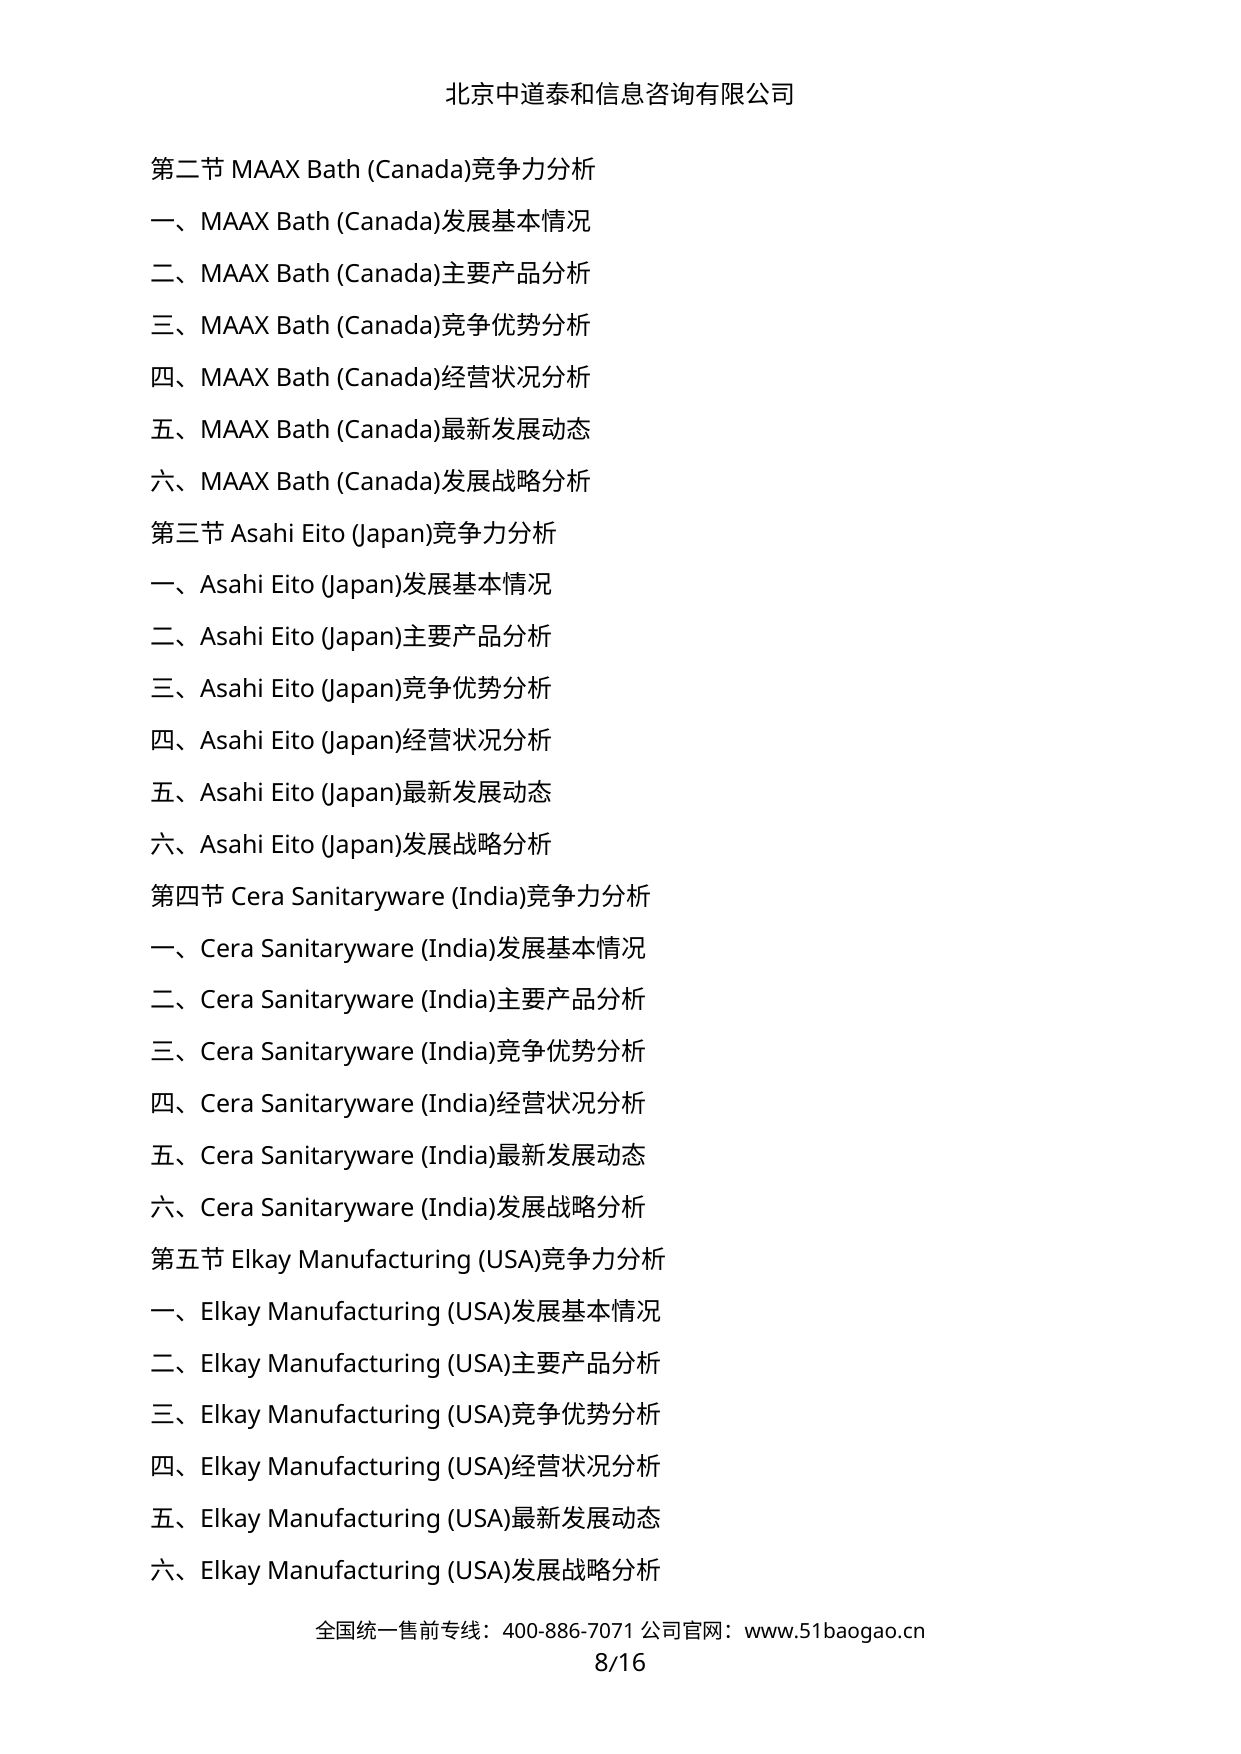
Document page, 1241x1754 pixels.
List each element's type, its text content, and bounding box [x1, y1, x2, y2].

text 六、Elkay Manufacturing (USA)发展战略分析 [150, 1551, 1090, 1587]
text 第五节 Elkay Manufacturing (USA)竞争力分析 [150, 1239, 1090, 1276]
text 第四节 Cera Sanitaryware (India)竞争力分析 [150, 876, 1090, 912]
text 六、MAAX Bath (Canada)发展战略分析 [150, 461, 1090, 497]
text 六、Cera Sanitaryware (India)发展战略分析 [150, 1187, 1090, 1224]
text 五、Elkay Manufacturing (USA)最新发展动态 [150, 1499, 1090, 1535]
text 二、Asahi Eito (Japan)主要产品分析 [150, 617, 1090, 653]
text 三、MAAX Bath (Canada)竞争优势分析 [150, 306, 1090, 342]
text 四、Elkay Manufacturing (USA)经营状况分析 [150, 1447, 1090, 1483]
text 六、Asahi Eito (Japan)发展战略分析 [150, 824, 1090, 861]
text 二、Elkay Manufacturing (USA)主要产品分析 [150, 1343, 1090, 1379]
text 二、Cera Sanitaryware (India)主要产品分析 [150, 980, 1090, 1016]
text 一、MAAX Bath (Canada)发展基本情况 [150, 202, 1090, 238]
text 第二节 MAAX Bath (Canada)竞争力分析 [150, 150, 1090, 186]
text 三、Cera Sanitaryware (India)竞争优势分析 [150, 1032, 1090, 1068]
text 五、MAAX Bath (Canada)最新发展动态 [150, 409, 1090, 446]
text 四、MAAX Bath (Canada)经营状况分析 [150, 357, 1090, 394]
text 三、Elkay Manufacturing (USA)竞争优势分析 [150, 1395, 1090, 1431]
text 一、Asahi Eito (Japan)发展基本情况 [150, 565, 1090, 601]
text 第三节 Asahi Eito (Japan)竞争力分析 [150, 513, 1090, 549]
text 四、Asahi Eito (Japan)经营状况分析 [150, 721, 1090, 757]
text 三、Asahi Eito (Japan)竞争优势分析 [150, 669, 1090, 705]
text 一、Cera Sanitaryware (India)发展基本情况 [150, 928, 1090, 964]
text 五、Cera Sanitaryware (India)最新发展动态 [150, 1136, 1090, 1172]
text 四、Cera Sanitaryware (India)经营状况分析 [150, 1084, 1090, 1120]
text 五、Asahi Eito (Japan)最新发展动态 [150, 772, 1090, 809]
text 一、Elkay Manufacturing (USA)发展基本情况 [150, 1291, 1090, 1327]
text 二、MAAX Bath (Canada)主要产品分析 [150, 254, 1090, 290]
